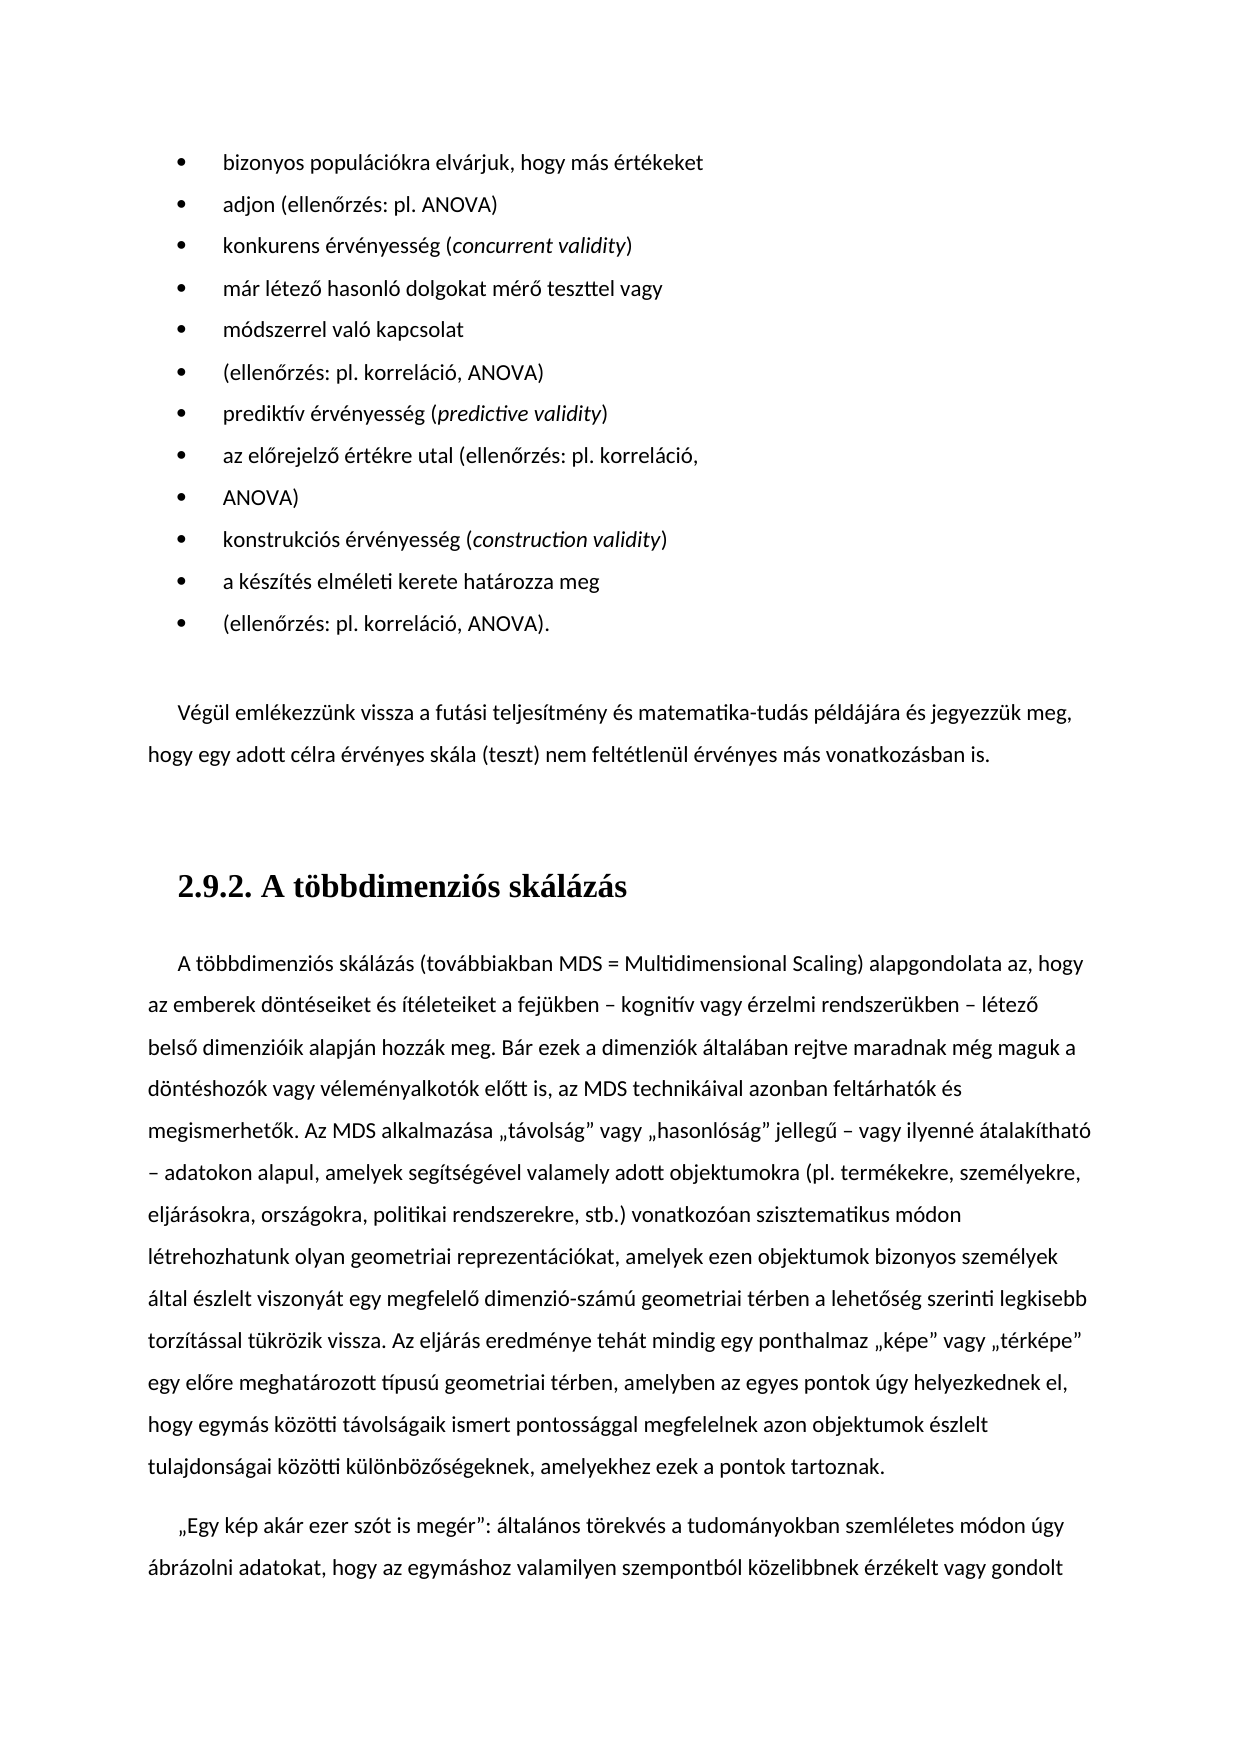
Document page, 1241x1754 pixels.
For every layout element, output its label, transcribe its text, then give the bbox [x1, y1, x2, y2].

list (ellenőrzés: pl. korreláció, ANOVA). [148, 609, 1092, 637]
text A többdimenziós skálázás (továbbiakban MDS = Multidimensional Scaling) alapgondolata az, hogy az emberek döntéseiket és ítéleteiket a fejükben – kognitív vagy érzelmi rendszerükben – létező belső dimenzióik alapján hozzák meg. Bár ezek a dimenziók általában rejtve maradnak még maguk a döntéshozók vagy véleményalkotók előtt is, az MDS technikáival azonban feltárhatók és megismerhetők. Az MDS alkalmazása „távolság” vagy „hasonlóság” jellegű – vagy ilyenné átalakítható – adatokon alapul, amelyek segítségével valamely adott objektumokra (pl. termékekre, személyekre, eljárásokra, országokra, politikai rendszerekre, stb.) vonatkozóan szisztematikus módon létrehozhatunk olyan geometriai reprezentációkat, amelyek ezen objektumok bizonyos személyek által észlelt viszonyát egy megfelelő dimenzió-számú geometriai térben a lehetőség szerinti legkisebb torzítással tükrözik vissza. Az eljárás eredménye tehát mindig egy ponthalmaz „képe” vagy „térképe” egy előre meghatározott típusú geometriai térben, amelyben az egyes pontok úgy helyezkednek el, hogy egymás közötti távolságaik ismert pontossággal megfelelnek azon objektumok észlelt tulajdonságai közötti különbözőségeknek, amelyekhez ezek a pontok tartoznak. [148, 949, 1092, 1480]
list (ellenőrzés: pl. korreláció, ANOVA) [148, 358, 1092, 386]
list prediktív érvényesség (predictive validity) [148, 399, 1092, 428]
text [148, 1511, 1092, 1581]
list az előrejelző értékre utal (ellenőrzés: pl. korreláció, [148, 442, 1092, 469]
list már létező hasonló dolgokat mérő teszttel vagy [148, 274, 1092, 302]
list módszerrel való kapcsolat [148, 316, 1092, 344]
list ANOVA) [148, 483, 1092, 512]
list adjon (ellenőrzés: pl. ANOVA) [148, 190, 1092, 218]
list konstrukciós érvényesség (construction validity) [148, 526, 1092, 553]
subtitle 2.9.2. A többdimenziós skálázás [148, 866, 1092, 904]
list a készítés elméleti kerete határozza meg [148, 567, 1092, 596]
list konkurens érvényesség (concurrent validity) [148, 232, 1092, 260]
text Végül emlékezzünk vissza a futási teljesítmény és matematika-tudás példájára és jegyezzük meg, hogy egy adott célra érvényes skála (teszt) nem feltétlenül érvényes más vonatkozásban is. [148, 698, 1092, 768]
list bizonyos populációkra elvárjuk, hogy más értékeket [148, 148, 1092, 176]
